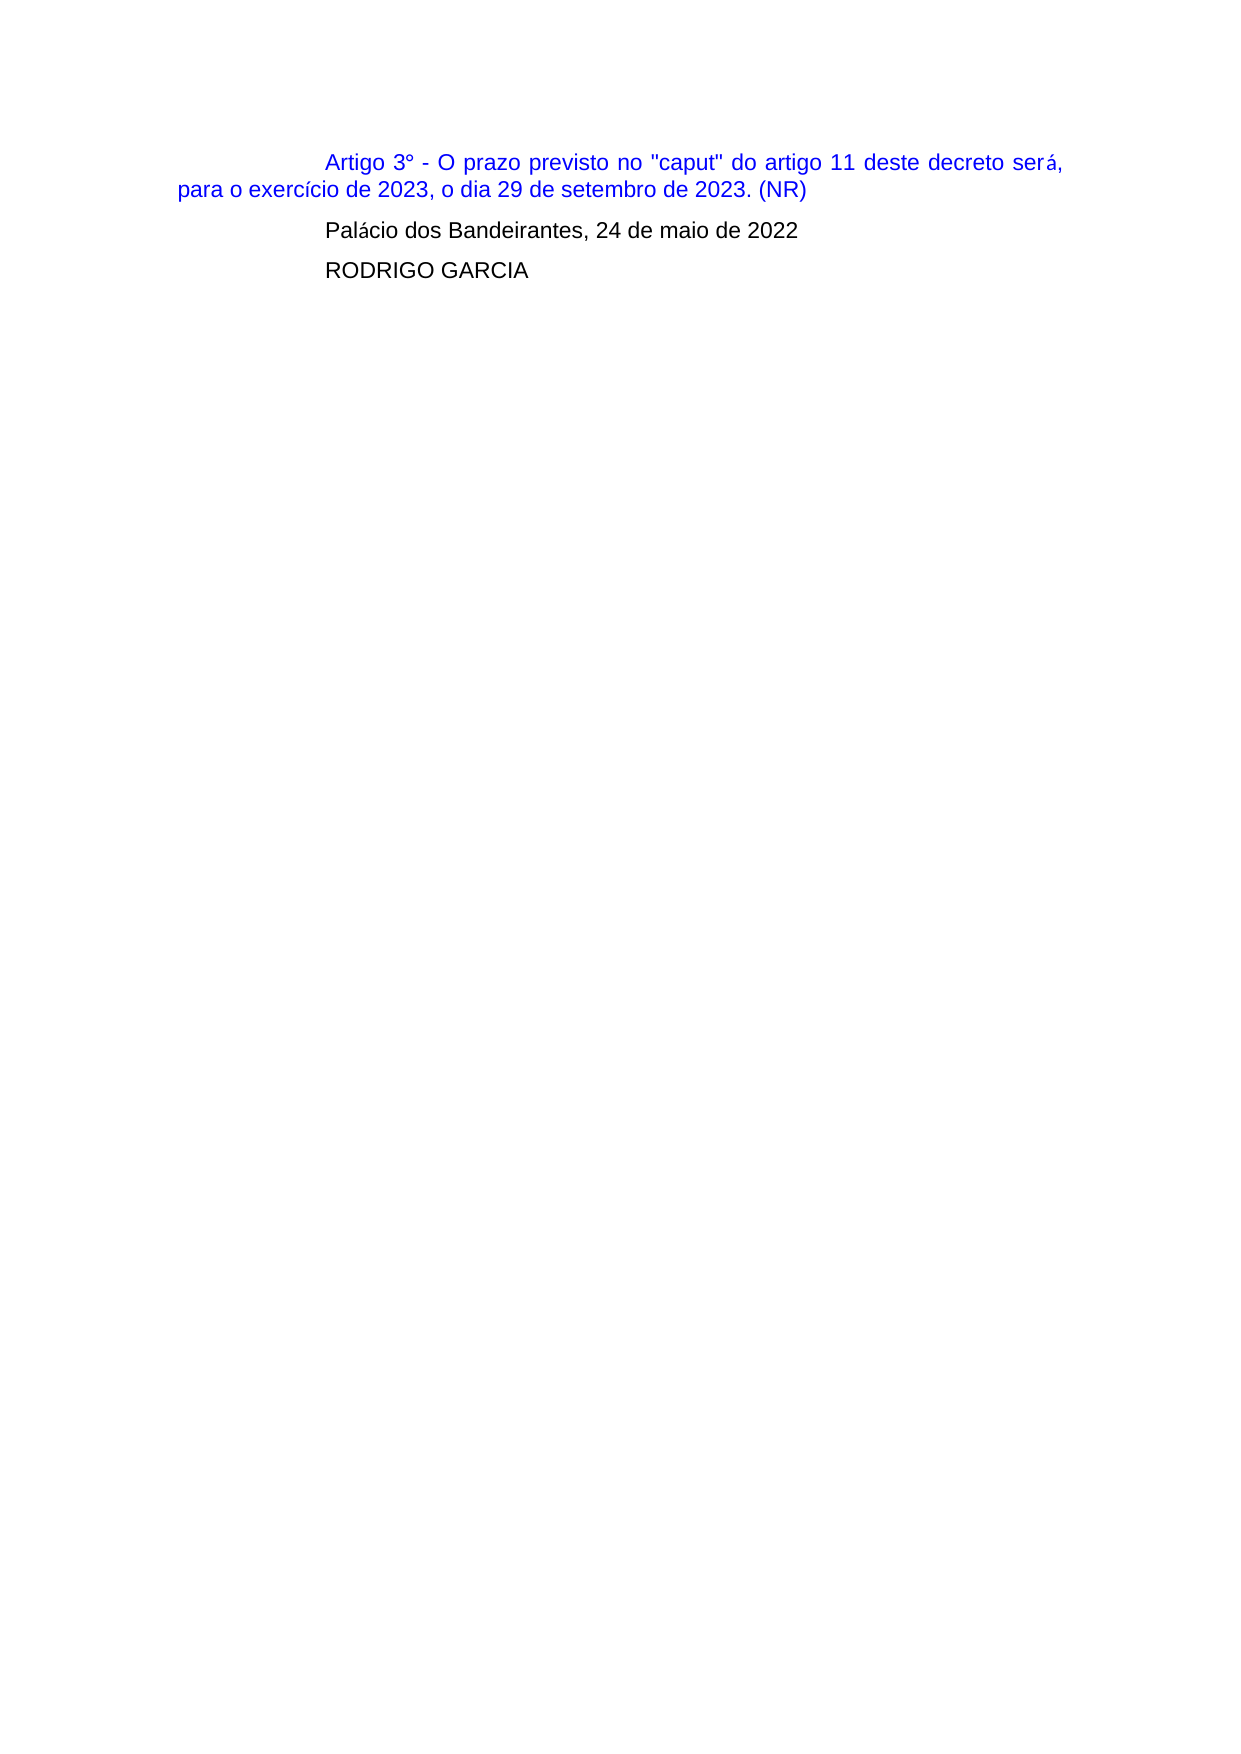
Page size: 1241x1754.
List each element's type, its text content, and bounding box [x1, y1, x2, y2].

text RODRIGO GARCIA [177, 257, 1063, 283]
text Artigo 3° - O prazo previsto no "caput" do artigo 11 deste decreto será, para o exercício de 2023, o dia 29 de setembro de 2023. (NR) [177, 148, 1063, 204]
text Palácio dos Bandeirantes, 24 de maio de 2022 [177, 216, 1063, 244]
